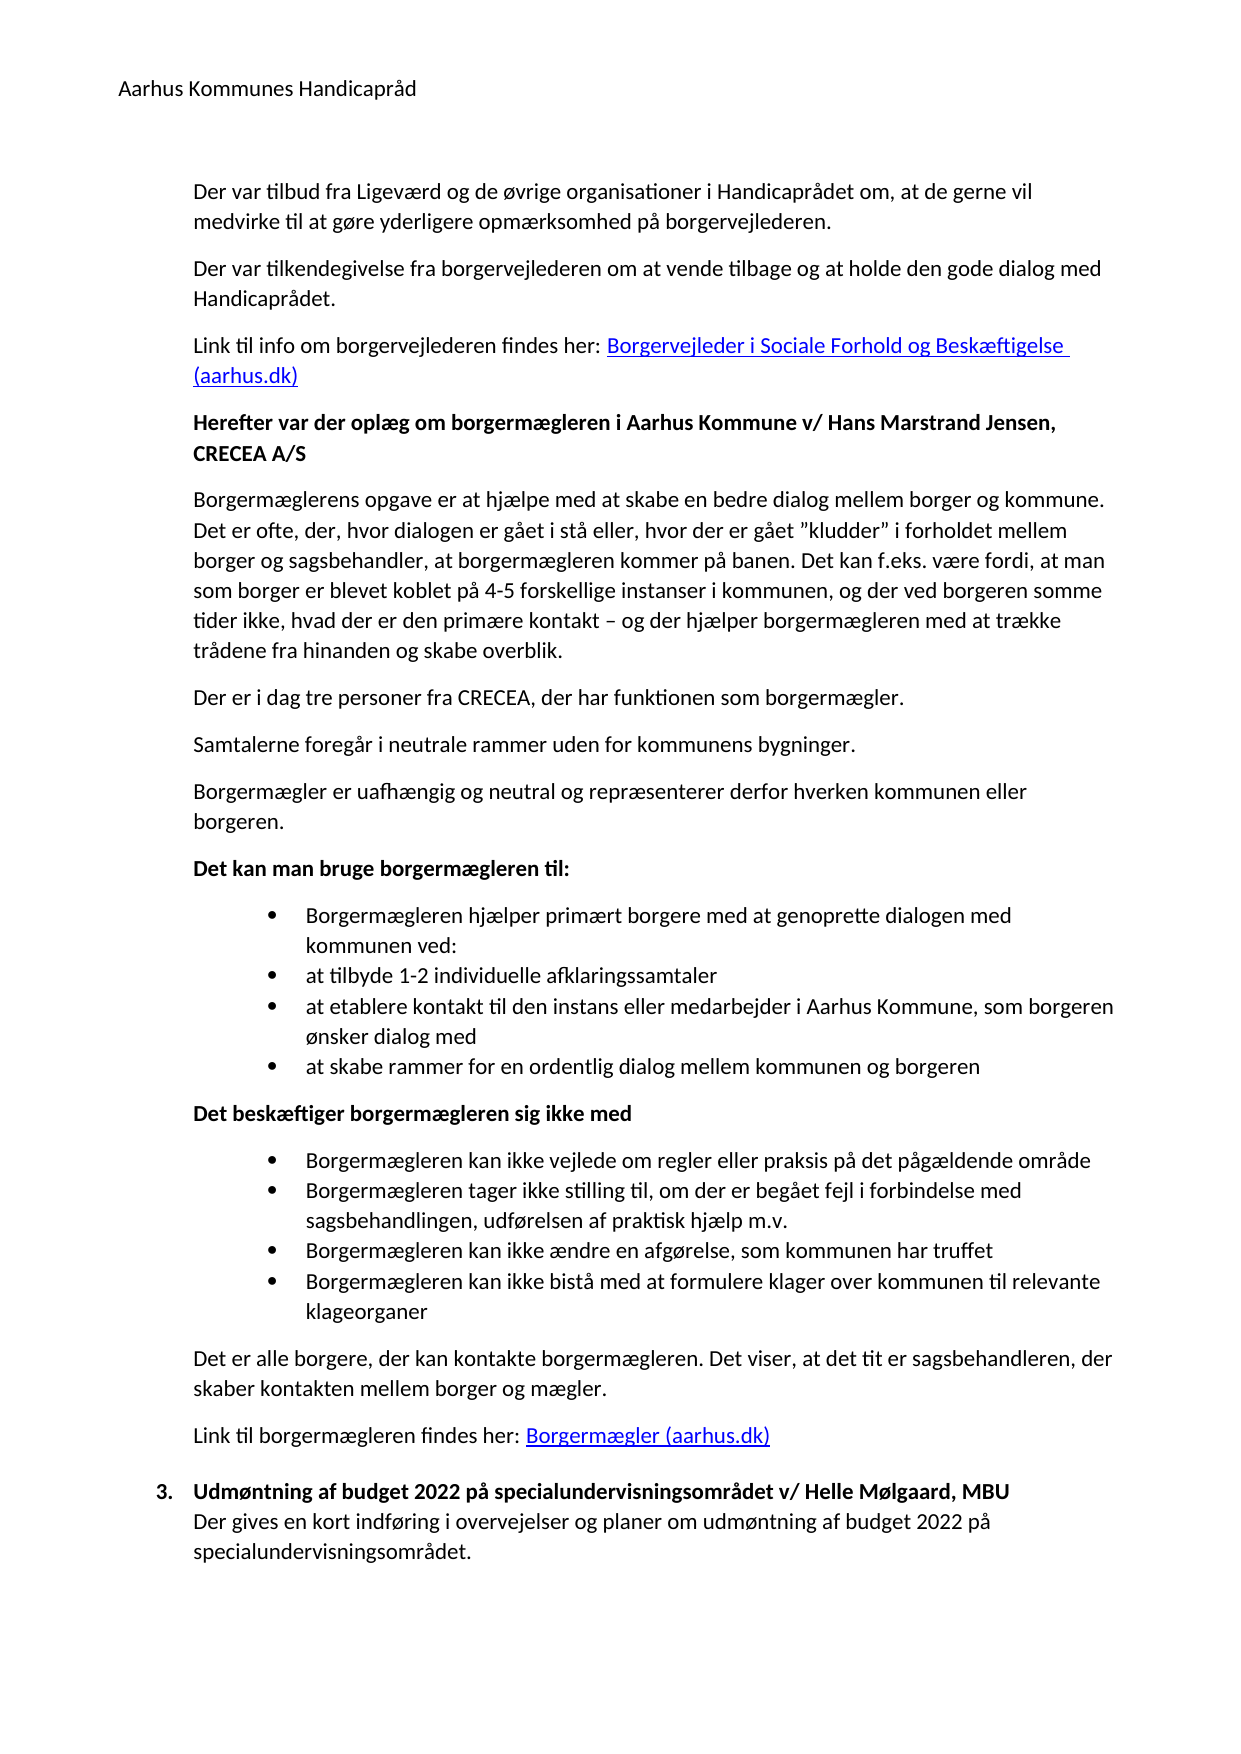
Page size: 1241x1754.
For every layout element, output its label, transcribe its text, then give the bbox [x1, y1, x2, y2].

list Udmøntning af budget 2022 på specialundervisningsområdet v/ Helle Mølgaard, MBU [156, 1477, 1122, 1505]
text Det er alle borgere, der kan kontakte borgermægleren. Det viser, at det tit er sagsbehandleren, der skaber kontakten mellem borger og mægler. [193, 1344, 1122, 1402]
list Borgermægleren hjælper primært borgere med at genoprette dialogen med kommunen ved: [268, 901, 1122, 959]
list Der gives en kort indføring i overvejelser og planer om udmøntning af budget 2022 på specialundervisningsområdet. [193, 1507, 1122, 1565]
list Borgermægleren kan ikke bistå med at formulere klager over kommunen til relevante klageorganer [268, 1267, 1122, 1325]
text Link til info om borgervejlederen findes her: Borgervejleder i Sociale Forhold og Beskæftigelse (aarhus.dk) [193, 331, 1122, 389]
list at tilbyde 1-2 individuelle afklaringssamtaler [268, 962, 1122, 989]
text Der var tilkendegivelse fra borgervejlederen om at vende tilbage og at holde den gode dialog med Handicaprådet. [193, 254, 1122, 312]
text Der var tilbud fra Ligeværd og de øvrige organisationer i Handicaprådet om, at de gerne vil medvirke til at gøre yderligere opmærksomhed på borgervejlederen. [193, 177, 1122, 235]
list Link til borgermægleren findes her: Borgermægler (aarhus.dk) [193, 1421, 1122, 1449]
list Borgermægleren tager ikke stilling til, om der er begået fejl i forbindelse med sagsbehandlingen, udførelsen af praktisk hjælp m.v. [268, 1176, 1122, 1234]
text Samtalerne foregår i neutrale rammer uden for kommunens bygninger. [193, 730, 1122, 758]
text Det beskæftiger borgermægleren sig ikke med [193, 1099, 1122, 1127]
text Borgermæglerens opgave er at hjælpe med at skabe en bedre dialog mellem borger og kommune. Det er ofte, der, hvor dialogen er gået i stå eller, hvor der er gået ”kludder” i forholdet mellem borger og sagsbehandler, at borgermægleren kommer på banen. Det kan f.eks. være fordi, at man som borger er blevet koblet på 4-5 forskellige instanser i kommunen, og der ved borgeren somme tider ikke, hvad der er den primære kontakt – og der hjælper borgermægleren med at trække trådene fra hinanden og skabe overblik. [193, 486, 1122, 664]
text Borgermægler er uafhængig og neutral og repræsenterer derfor hverken kommunen eller borgeren. [193, 777, 1122, 835]
list at etablere kontakt til den instans eller medarbejder i Aarhus Kommune, som borgeren ønsker dialog med [268, 992, 1122, 1050]
list Borgermægleren kan ikke ændre en afgørelse, som kommunen har truffet [268, 1237, 1122, 1264]
text Herefter var der oplæg om borgermægleren i Aarhus Kommune v/ Hans Marstrand Jensen, CRECEA A/S [193, 408, 1122, 467]
list Borgermægleren kan ikke vejlede om regler eller praksis på det pågældende område [268, 1146, 1122, 1174]
text Der er i dag tre personer fra CRECEA, der har funktionen som borgermægler. [193, 683, 1122, 711]
list at skabe rammer for en ordentlig dialog mellem kommunen og borgeren [268, 1052, 1122, 1080]
text Det kan man bruge borgermægleren til: [193, 854, 1122, 882]
